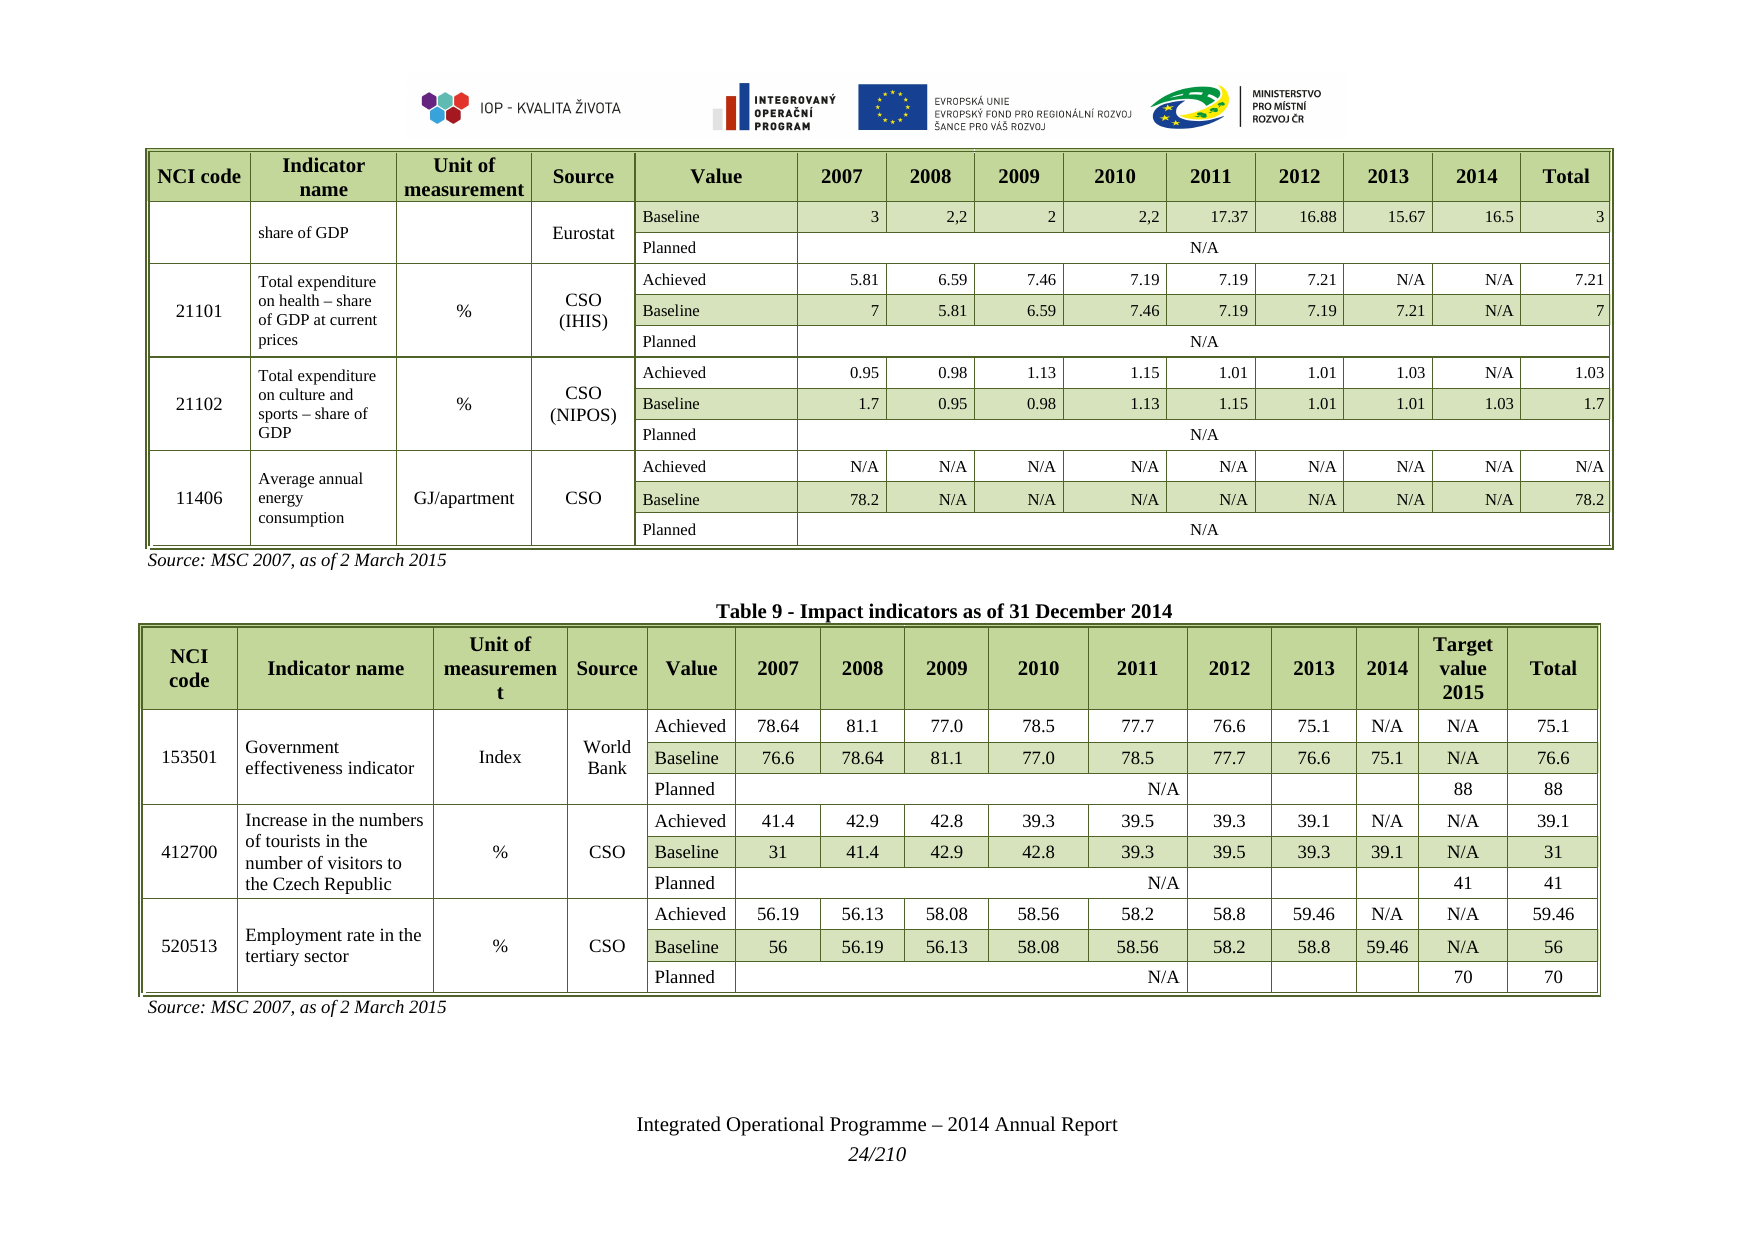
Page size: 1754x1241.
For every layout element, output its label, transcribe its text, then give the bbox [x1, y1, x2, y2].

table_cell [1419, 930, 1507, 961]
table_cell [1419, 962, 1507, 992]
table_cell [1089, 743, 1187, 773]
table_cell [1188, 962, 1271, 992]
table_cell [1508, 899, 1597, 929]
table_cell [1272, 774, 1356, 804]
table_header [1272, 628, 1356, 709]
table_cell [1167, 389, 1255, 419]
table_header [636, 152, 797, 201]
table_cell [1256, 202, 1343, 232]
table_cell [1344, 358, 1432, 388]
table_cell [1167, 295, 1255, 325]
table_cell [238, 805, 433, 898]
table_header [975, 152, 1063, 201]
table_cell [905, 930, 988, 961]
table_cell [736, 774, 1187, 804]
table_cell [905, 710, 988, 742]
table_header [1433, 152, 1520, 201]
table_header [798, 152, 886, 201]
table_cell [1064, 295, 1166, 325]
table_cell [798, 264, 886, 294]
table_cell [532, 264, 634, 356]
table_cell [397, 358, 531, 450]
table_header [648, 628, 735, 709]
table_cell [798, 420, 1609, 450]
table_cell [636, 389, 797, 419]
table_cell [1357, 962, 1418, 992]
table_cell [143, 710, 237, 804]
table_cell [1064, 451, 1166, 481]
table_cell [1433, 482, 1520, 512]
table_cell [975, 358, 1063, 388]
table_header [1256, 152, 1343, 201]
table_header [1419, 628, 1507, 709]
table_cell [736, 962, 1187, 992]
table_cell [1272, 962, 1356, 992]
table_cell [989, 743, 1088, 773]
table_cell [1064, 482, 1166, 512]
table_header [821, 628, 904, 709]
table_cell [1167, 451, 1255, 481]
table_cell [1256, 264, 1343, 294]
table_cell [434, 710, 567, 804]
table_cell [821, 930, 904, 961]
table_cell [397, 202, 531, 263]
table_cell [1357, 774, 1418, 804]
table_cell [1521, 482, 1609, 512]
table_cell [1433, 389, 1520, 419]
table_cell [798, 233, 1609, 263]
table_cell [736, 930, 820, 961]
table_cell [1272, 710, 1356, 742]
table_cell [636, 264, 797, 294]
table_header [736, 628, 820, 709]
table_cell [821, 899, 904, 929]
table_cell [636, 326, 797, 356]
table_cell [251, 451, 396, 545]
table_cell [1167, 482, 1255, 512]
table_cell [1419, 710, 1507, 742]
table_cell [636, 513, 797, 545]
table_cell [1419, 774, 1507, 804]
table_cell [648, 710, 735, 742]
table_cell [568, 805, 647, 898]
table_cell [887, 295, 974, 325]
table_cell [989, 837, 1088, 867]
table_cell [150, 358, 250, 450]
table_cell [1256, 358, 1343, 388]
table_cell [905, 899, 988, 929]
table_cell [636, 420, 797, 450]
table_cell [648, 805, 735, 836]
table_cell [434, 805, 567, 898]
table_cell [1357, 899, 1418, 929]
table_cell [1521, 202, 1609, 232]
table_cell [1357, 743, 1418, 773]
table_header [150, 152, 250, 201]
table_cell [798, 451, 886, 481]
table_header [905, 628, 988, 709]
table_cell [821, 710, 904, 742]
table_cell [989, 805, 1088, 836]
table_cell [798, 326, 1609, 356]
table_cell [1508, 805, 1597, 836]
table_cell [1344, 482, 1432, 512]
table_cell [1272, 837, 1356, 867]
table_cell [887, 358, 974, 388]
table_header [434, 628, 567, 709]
text Source: MSC 2007, as of 2 March 2015 [148, 549, 1606, 571]
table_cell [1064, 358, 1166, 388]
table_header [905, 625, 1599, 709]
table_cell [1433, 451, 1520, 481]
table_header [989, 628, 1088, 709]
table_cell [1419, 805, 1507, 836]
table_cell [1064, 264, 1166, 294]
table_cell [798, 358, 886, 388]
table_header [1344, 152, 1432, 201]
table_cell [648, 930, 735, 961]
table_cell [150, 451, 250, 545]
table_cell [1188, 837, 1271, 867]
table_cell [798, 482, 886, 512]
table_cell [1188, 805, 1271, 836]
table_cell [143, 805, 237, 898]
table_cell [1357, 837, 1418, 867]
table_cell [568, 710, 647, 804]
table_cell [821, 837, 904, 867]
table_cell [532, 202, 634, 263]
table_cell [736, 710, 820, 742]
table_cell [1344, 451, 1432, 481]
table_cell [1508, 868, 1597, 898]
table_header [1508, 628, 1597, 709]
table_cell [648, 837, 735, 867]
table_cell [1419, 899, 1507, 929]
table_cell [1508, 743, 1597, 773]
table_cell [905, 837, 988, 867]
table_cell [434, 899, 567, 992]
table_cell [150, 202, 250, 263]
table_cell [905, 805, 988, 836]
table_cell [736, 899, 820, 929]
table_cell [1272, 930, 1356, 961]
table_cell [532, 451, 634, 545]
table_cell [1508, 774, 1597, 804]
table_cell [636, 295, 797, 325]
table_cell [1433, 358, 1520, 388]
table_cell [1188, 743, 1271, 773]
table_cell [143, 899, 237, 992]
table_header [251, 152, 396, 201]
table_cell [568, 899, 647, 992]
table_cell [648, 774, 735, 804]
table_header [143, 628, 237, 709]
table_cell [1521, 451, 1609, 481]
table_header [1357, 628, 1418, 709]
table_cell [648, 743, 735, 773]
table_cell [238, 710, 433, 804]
list Table 9 - Impact indicators as of 31 December 2014 [282, 599, 1606, 623]
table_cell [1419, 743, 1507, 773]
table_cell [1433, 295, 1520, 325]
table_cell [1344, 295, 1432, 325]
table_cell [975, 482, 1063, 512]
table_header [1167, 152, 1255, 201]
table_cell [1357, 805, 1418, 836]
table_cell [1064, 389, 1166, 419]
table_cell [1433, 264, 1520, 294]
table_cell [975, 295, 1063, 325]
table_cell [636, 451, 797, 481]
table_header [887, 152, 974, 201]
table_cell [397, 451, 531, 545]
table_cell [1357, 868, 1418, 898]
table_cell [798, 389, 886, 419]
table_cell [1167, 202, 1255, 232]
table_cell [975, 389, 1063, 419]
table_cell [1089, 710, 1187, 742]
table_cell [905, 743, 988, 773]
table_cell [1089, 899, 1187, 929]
picture [406, 73, 1349, 140]
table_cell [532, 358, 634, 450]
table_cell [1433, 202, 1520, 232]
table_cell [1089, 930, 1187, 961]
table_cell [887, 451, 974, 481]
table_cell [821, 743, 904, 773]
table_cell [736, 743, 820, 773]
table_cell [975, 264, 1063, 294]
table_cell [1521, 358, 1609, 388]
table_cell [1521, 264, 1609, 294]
text Source: MSC 2007, as of 2 March 2015 [148, 996, 1606, 1018]
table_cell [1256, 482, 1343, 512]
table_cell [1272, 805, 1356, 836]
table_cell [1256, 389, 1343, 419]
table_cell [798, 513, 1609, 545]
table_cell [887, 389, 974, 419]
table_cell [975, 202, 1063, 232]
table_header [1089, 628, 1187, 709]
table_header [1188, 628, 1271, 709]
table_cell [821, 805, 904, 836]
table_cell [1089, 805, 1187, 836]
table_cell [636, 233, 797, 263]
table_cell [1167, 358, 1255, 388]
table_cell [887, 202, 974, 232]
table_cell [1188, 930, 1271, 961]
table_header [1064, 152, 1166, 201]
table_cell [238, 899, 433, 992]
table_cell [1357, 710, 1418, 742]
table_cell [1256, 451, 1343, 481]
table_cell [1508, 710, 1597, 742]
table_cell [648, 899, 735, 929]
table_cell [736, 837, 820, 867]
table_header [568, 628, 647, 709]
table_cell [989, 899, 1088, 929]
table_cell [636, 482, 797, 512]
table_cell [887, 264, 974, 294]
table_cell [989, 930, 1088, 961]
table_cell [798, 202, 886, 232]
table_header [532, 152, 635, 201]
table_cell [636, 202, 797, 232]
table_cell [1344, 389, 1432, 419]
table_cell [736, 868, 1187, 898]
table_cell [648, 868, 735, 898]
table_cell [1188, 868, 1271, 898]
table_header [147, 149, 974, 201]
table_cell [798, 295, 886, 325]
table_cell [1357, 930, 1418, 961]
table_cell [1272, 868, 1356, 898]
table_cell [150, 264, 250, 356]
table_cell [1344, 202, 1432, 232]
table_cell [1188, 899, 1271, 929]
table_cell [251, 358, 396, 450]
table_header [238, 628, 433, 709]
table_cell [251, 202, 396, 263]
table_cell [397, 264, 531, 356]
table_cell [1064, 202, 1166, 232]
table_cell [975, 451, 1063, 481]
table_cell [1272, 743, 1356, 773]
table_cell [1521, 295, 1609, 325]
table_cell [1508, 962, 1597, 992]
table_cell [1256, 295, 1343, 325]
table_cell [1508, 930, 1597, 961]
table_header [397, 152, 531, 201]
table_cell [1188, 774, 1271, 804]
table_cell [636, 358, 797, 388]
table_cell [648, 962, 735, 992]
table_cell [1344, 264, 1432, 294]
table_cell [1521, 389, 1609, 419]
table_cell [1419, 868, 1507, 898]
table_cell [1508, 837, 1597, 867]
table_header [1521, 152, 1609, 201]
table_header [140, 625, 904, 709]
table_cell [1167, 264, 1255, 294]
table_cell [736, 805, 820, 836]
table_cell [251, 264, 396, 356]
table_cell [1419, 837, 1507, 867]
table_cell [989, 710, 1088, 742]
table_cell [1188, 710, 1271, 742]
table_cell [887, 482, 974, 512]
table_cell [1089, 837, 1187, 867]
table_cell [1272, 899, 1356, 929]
